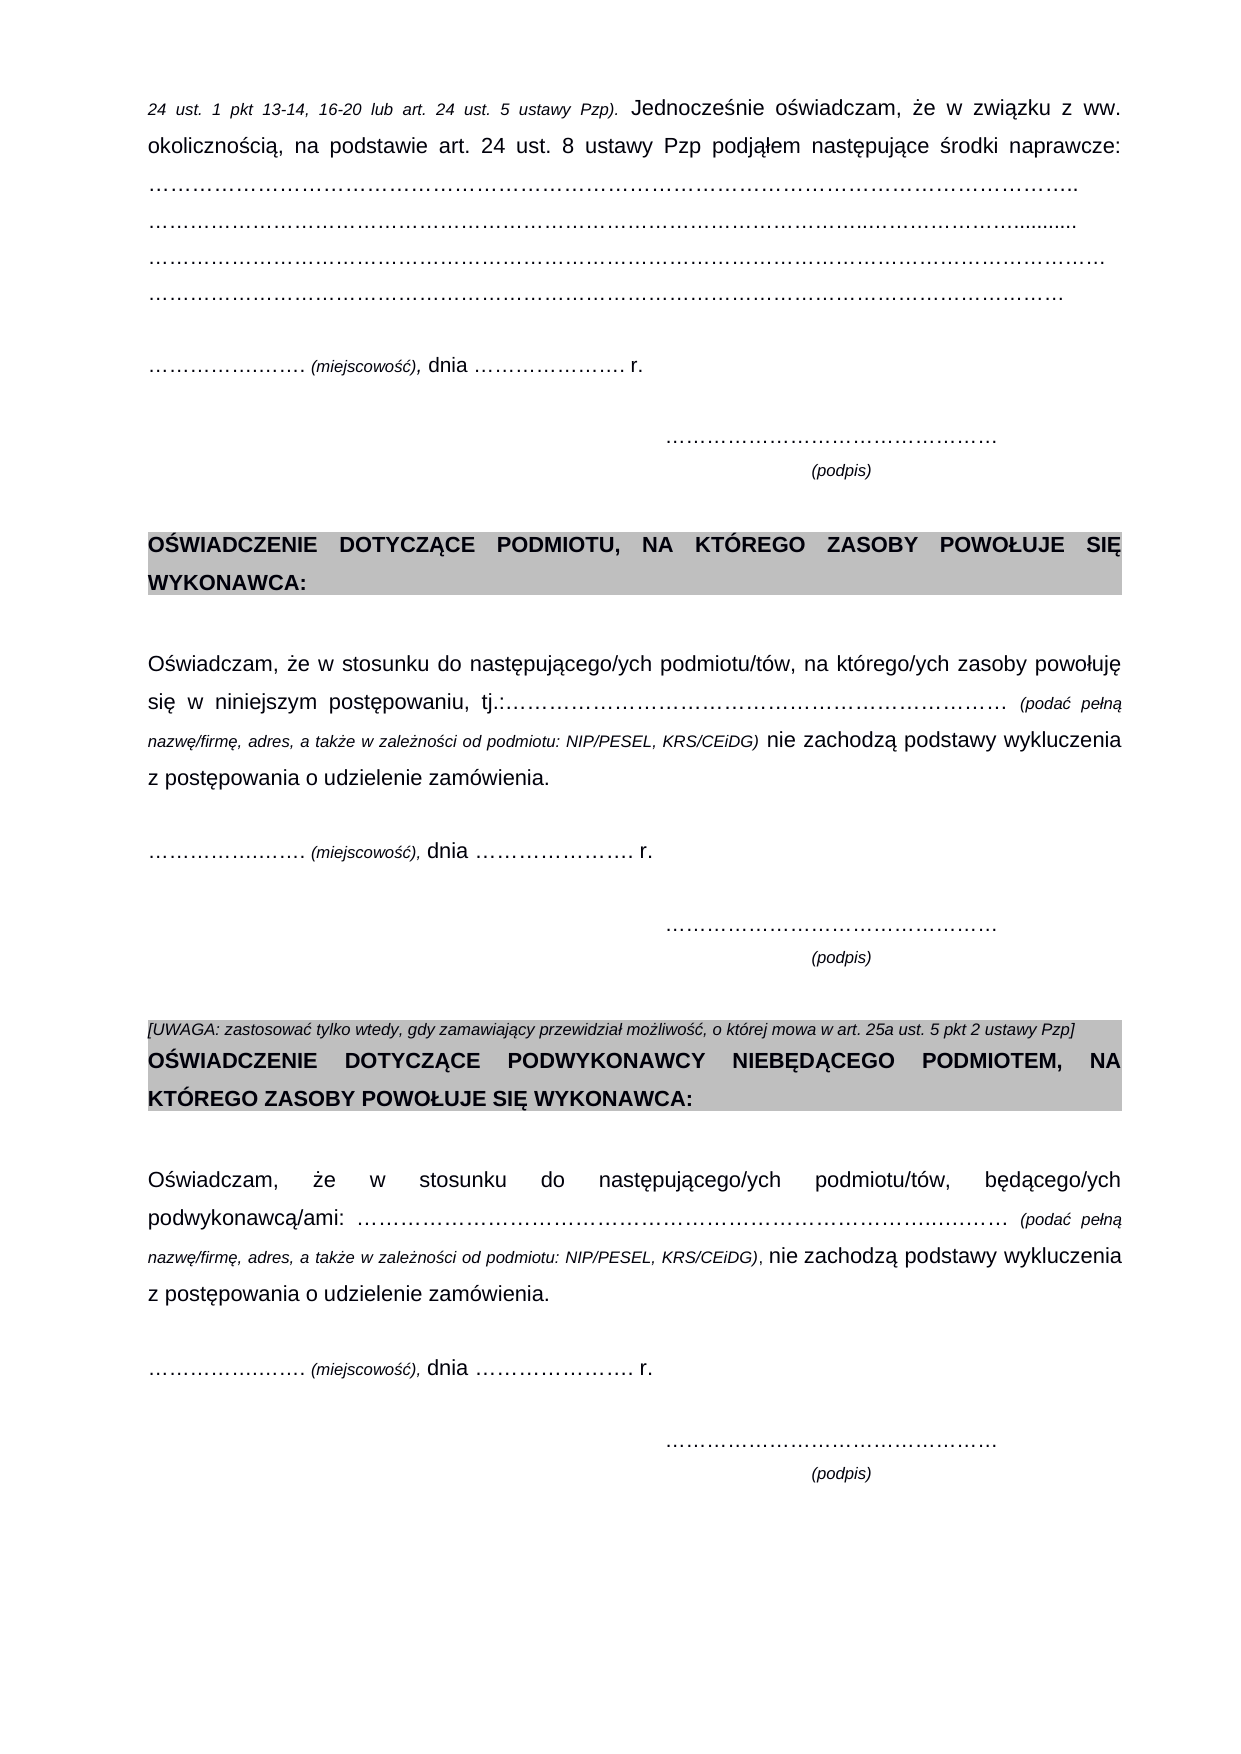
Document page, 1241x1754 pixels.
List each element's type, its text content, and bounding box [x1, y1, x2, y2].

text Oświadczam, że w stosunku do następującego/ych podmiotu/tów, na którego/ych zasoby powołuję się w niniejszym postępowaniu, tj.:…………………………………………………………… (podać pełną nazwę/firmę, adres, a także w zależności od podmiotu: NIP/PESEL, KRS/CEiDG) nie zachodzą podstawy wykluczenia z postępowania o udzielenie zamówienia. [148, 651, 1122, 789]
text (podpis) [738, 948, 1122, 967]
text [148, 95, 1122, 196]
text [UWAGA: zastosować tylko wtedy, gdy zamawiający przewidział możliwość, o której mowa w art. 25a ust. 5 pkt 2 ustawy Pzp] [148, 1020, 1122, 1039]
text …………………………………………………………………………………………..…………………...........……………………………………………………………………………………………………………………………………………………………………………………………………………………………………………… [148, 209, 1122, 304]
text ………………………………………… [148, 424, 1122, 448]
text (podpis) [738, 460, 1122, 479]
text ………………………………………… [148, 912, 1122, 936]
text …………….……. (miejscowość), dnia …………………. r. [148, 838, 1122, 863]
text …………….……. (miejscowość), dnia …………………. r. [148, 352, 1122, 376]
text …………….……. (miejscowość), dnia …………………. r. [148, 1354, 1122, 1379]
text OŚWIADCZENIE DOTYCZĄCE PODWYKONAWCY NIEBĘDĄCEGO PODMIOTEM, NA KTÓREGO ZASOBY POWOŁUJE SIĘ WYKONAWCA: [148, 1048, 1122, 1111]
text Oświadczam, że w stosunku do następującego/ych podmiotu/tów, będącego/ych podwykonawcą/ami: ……………………………………………………………………..….…… (podać pełną nazwę/firmę, adres, a także w zależności od podmiotu: NIP/PESEL, KRS/CEiDG), nie zachodzą podstawy wykluczenia z postępowania o udzielenie zamówienia. [148, 1167, 1122, 1306]
text OŚWIADCZENIE DOTYCZĄCE PODMIOTU, NA KTÓREGO ZASOBY POWOŁUJE SIĘ WYKONAWCA: [148, 532, 1122, 595]
text ………………………………………… [148, 1428, 1122, 1452]
text (podpis) [738, 1464, 1122, 1483]
